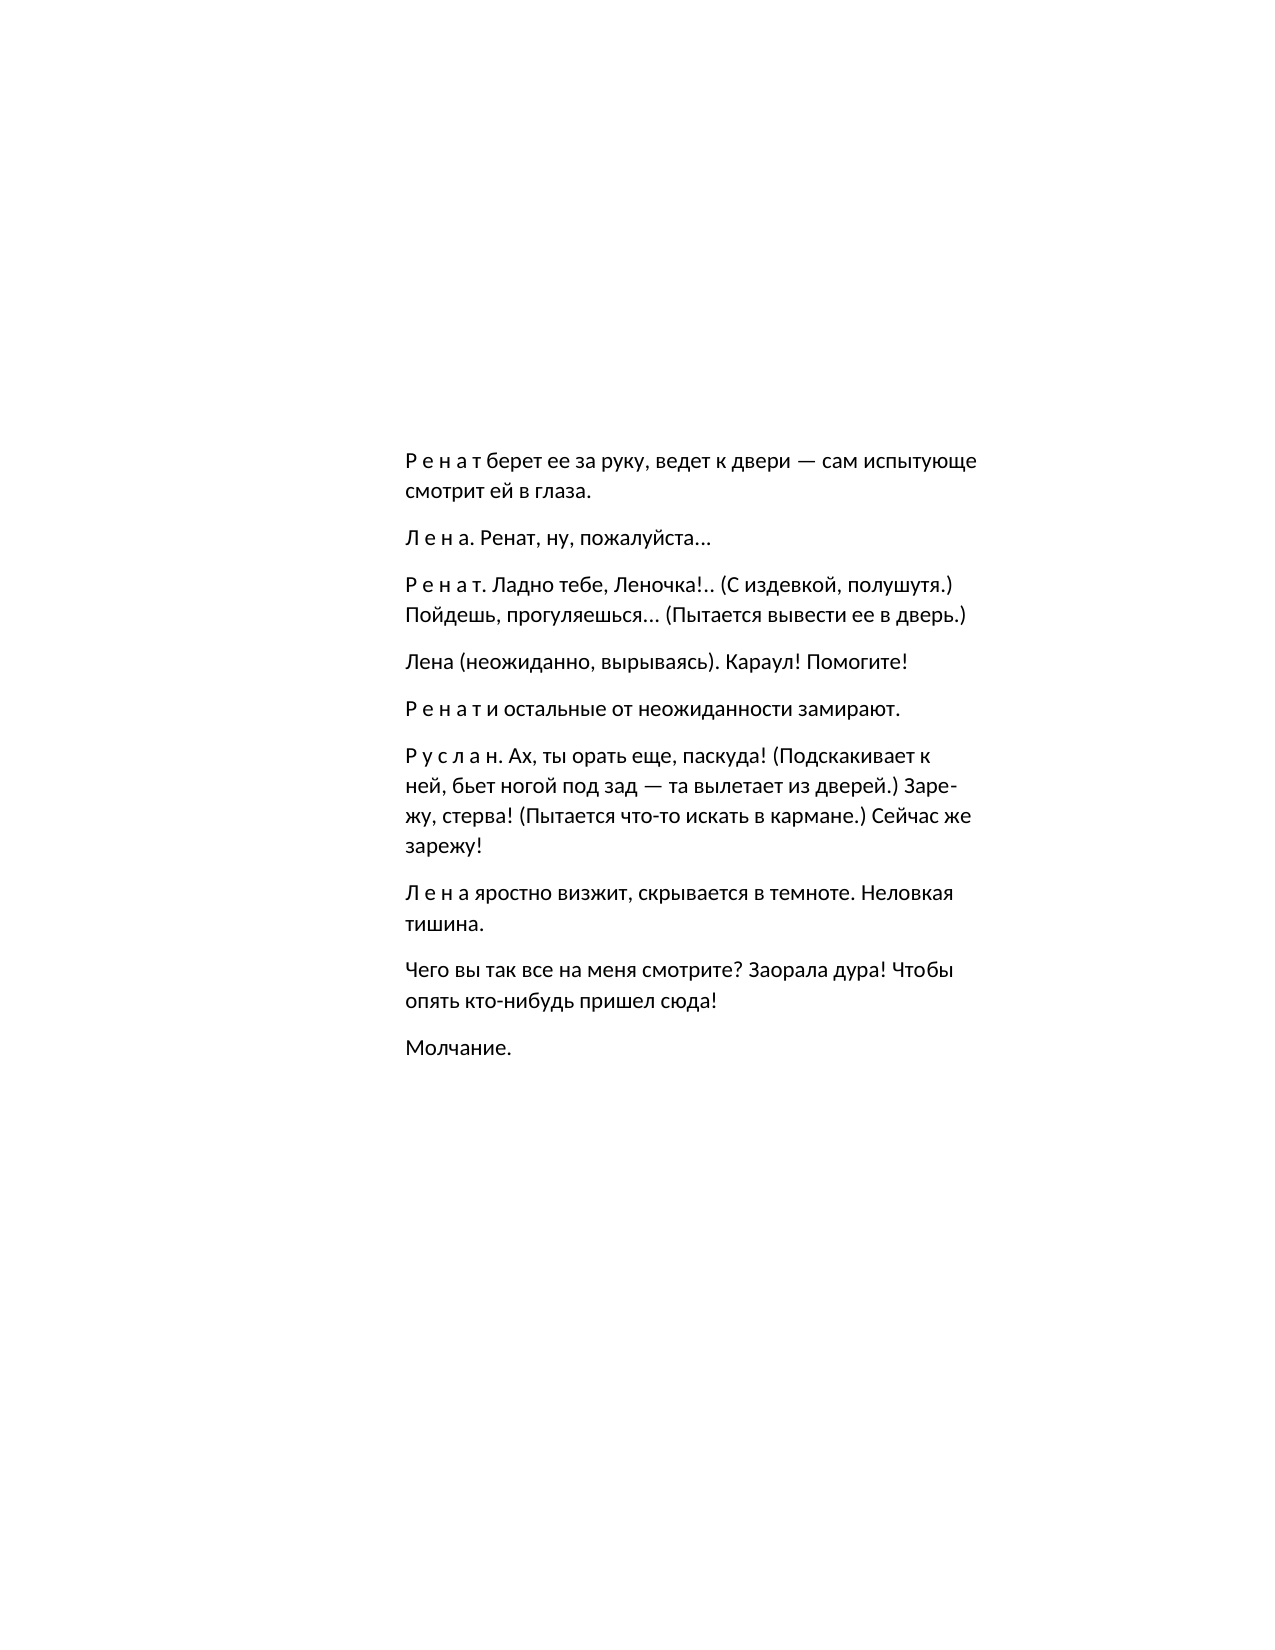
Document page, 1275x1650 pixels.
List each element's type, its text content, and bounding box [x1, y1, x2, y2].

text Р е н а т и остальные от неожиданности замирают. [405, 694, 978, 722]
text Р е н а т берет ее за руку, ведет к двери — сам испытующе смотрит ей в глаза. [405, 446, 978, 504]
text Л е н а. Ренат, ну, пожалуйста... [405, 523, 978, 551]
text Чего вы так все на меня смотрите? Заорала дура! Чтобы опять кто-нибудь пришел сюда! [405, 956, 978, 1014]
text Л е н а яростно визжит, скрывается в темноте. Неловкая тишина. [405, 878, 978, 937]
text Молчание. [405, 1033, 978, 1061]
text Р е н а т. Ладно тебе, Леночка!.. (С издевкой, полушутя.) Пойдешь, прогуляешься... (Пытается вывести ее в дверь.) [405, 570, 978, 628]
text Р у с л а н. Ах, ты орать еще, паскуда! (Подскакивает к ней, бьет ногой под зад — та вылетает из дверей.) Зарежу, стерва! (Пытается что-то искать в кармане.) Сейчас же зарежу! [405, 741, 978, 860]
text Лена (неожиданно, вырываясь). Караул! Помогите! [405, 647, 978, 675]
